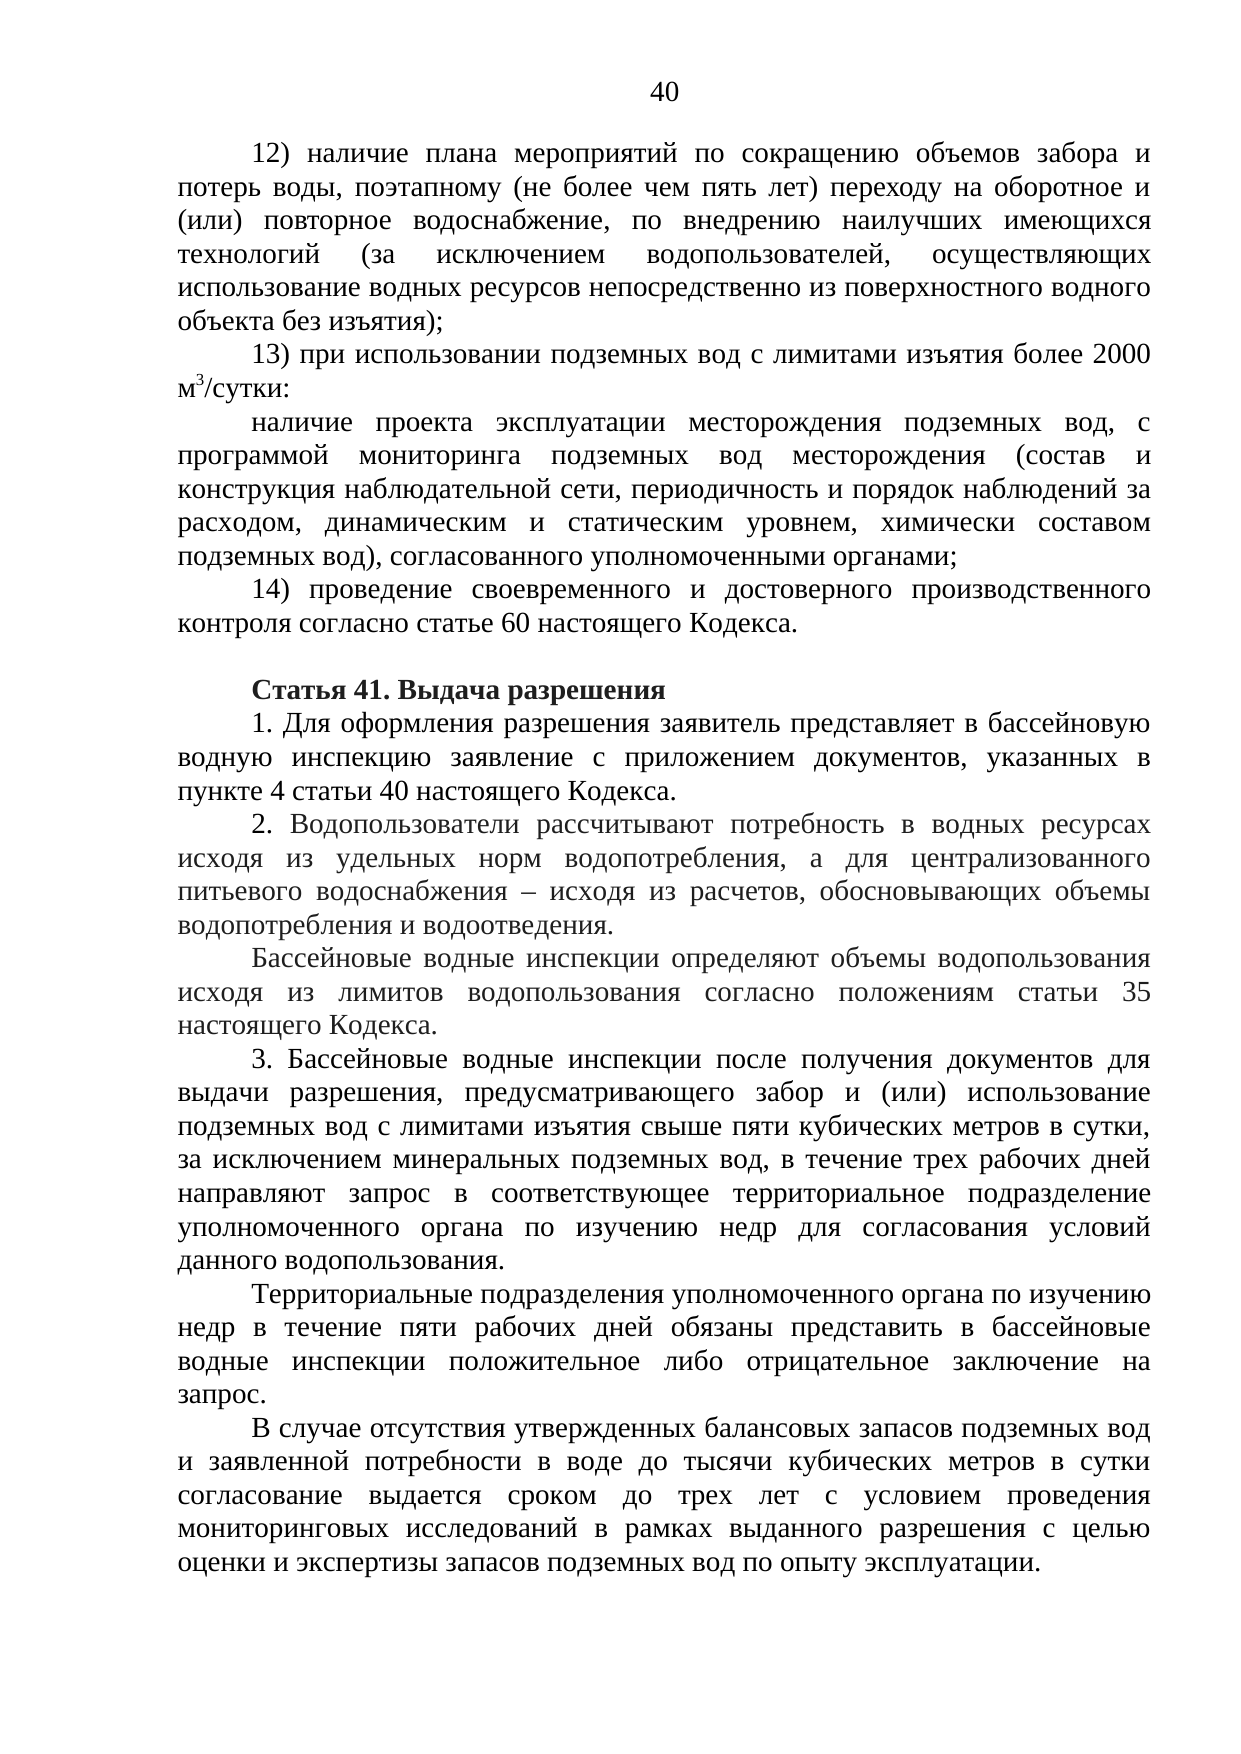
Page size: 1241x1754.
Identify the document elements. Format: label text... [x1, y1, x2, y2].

text 3. Бассейновые водные инспекции после получения документов для выдачи разрешения, предусматривающего забор и (или) использование подземных вод с лимитами изъятия свыше пяти кубических метров в сутки, за исключением минеральных подземных вод, в течение трех рабочих дней направляют запрос в соответствующее территориальное подразделение уполномоченного органа по изучению недр для согласования условий данного водопользования. [177, 1041, 1152, 1276]
text Бассейновые водные инспекции определяют объемы водопользования исходя из лимитов водопользования согласно положениям статьи 35 настоящего Кодекса. [177, 940, 1152, 1041]
text В случае отсутствия утвержденных балансовых запасов подземных вод и заявленной потребности в воде до тысячи кубических метров в сутки согласование выдается сроком до трех лет с условием проведения мониторинговых исследований в рамках выданного разрешения с целью оценки и экспертизы запасов подземных вод по опыту эксплуатации. [177, 1410, 1152, 1578]
text Территориальные подразделения уполномоченного органа по изучению недр в течение пяти рабочих дней обязаны представить в бассейновые водные инспекции положительное либо отрицательное заключение на запрос. [177, 1276, 1152, 1410]
text 13) при использовании подземных вод с лимитами изъятия более 2000 м3/сутки: [177, 337, 1152, 404]
text 12) наличие плана мероприятий по сокращению объемов забора и потерь воды, поэтапному (не более чем пять лет) переходу на оборотное и (или) повторное водоснабжение, по внедрению наилучших имеющихся технологий (за исключением водопользователей, осуществляющих использование водных ресурсов непосредственно из поверхностного водного объекта без изъятия); [177, 135, 1152, 337]
text 2. Водопользователи рассчитывают потребность в водных ресурсах исходя из удельных норм водопотребления, а для централизованного питьевого водоснабжения – исходя из расчетов, обосновывающих объемы водопотребления и водоотведения. [177, 806, 1152, 940]
text 14) проведение своевременного и достоверного производственного контроля согласно статье 60 настоящего Кодекса. [177, 571, 1152, 638]
text 1. Для оформления разрешения заявитель представляет в бассейновую водную инспекцию заявление с приложением документов, указанных в пункте 4 статьи 40 настоящего Кодекса. [177, 706, 1152, 806]
text Статья 41. Выдача разрешения [177, 672, 1152, 706]
text наличие проекта эксплуатации месторождения подземных вод, с программой мониторинга подземных вод месторождения (состав и конструкция наблюдательной сети, периодичность и порядок наблюдений за расходом, динамическим и статическим уровнем, химически составом подземных вод), согласованного уполномоченными органами; [177, 404, 1152, 571]
